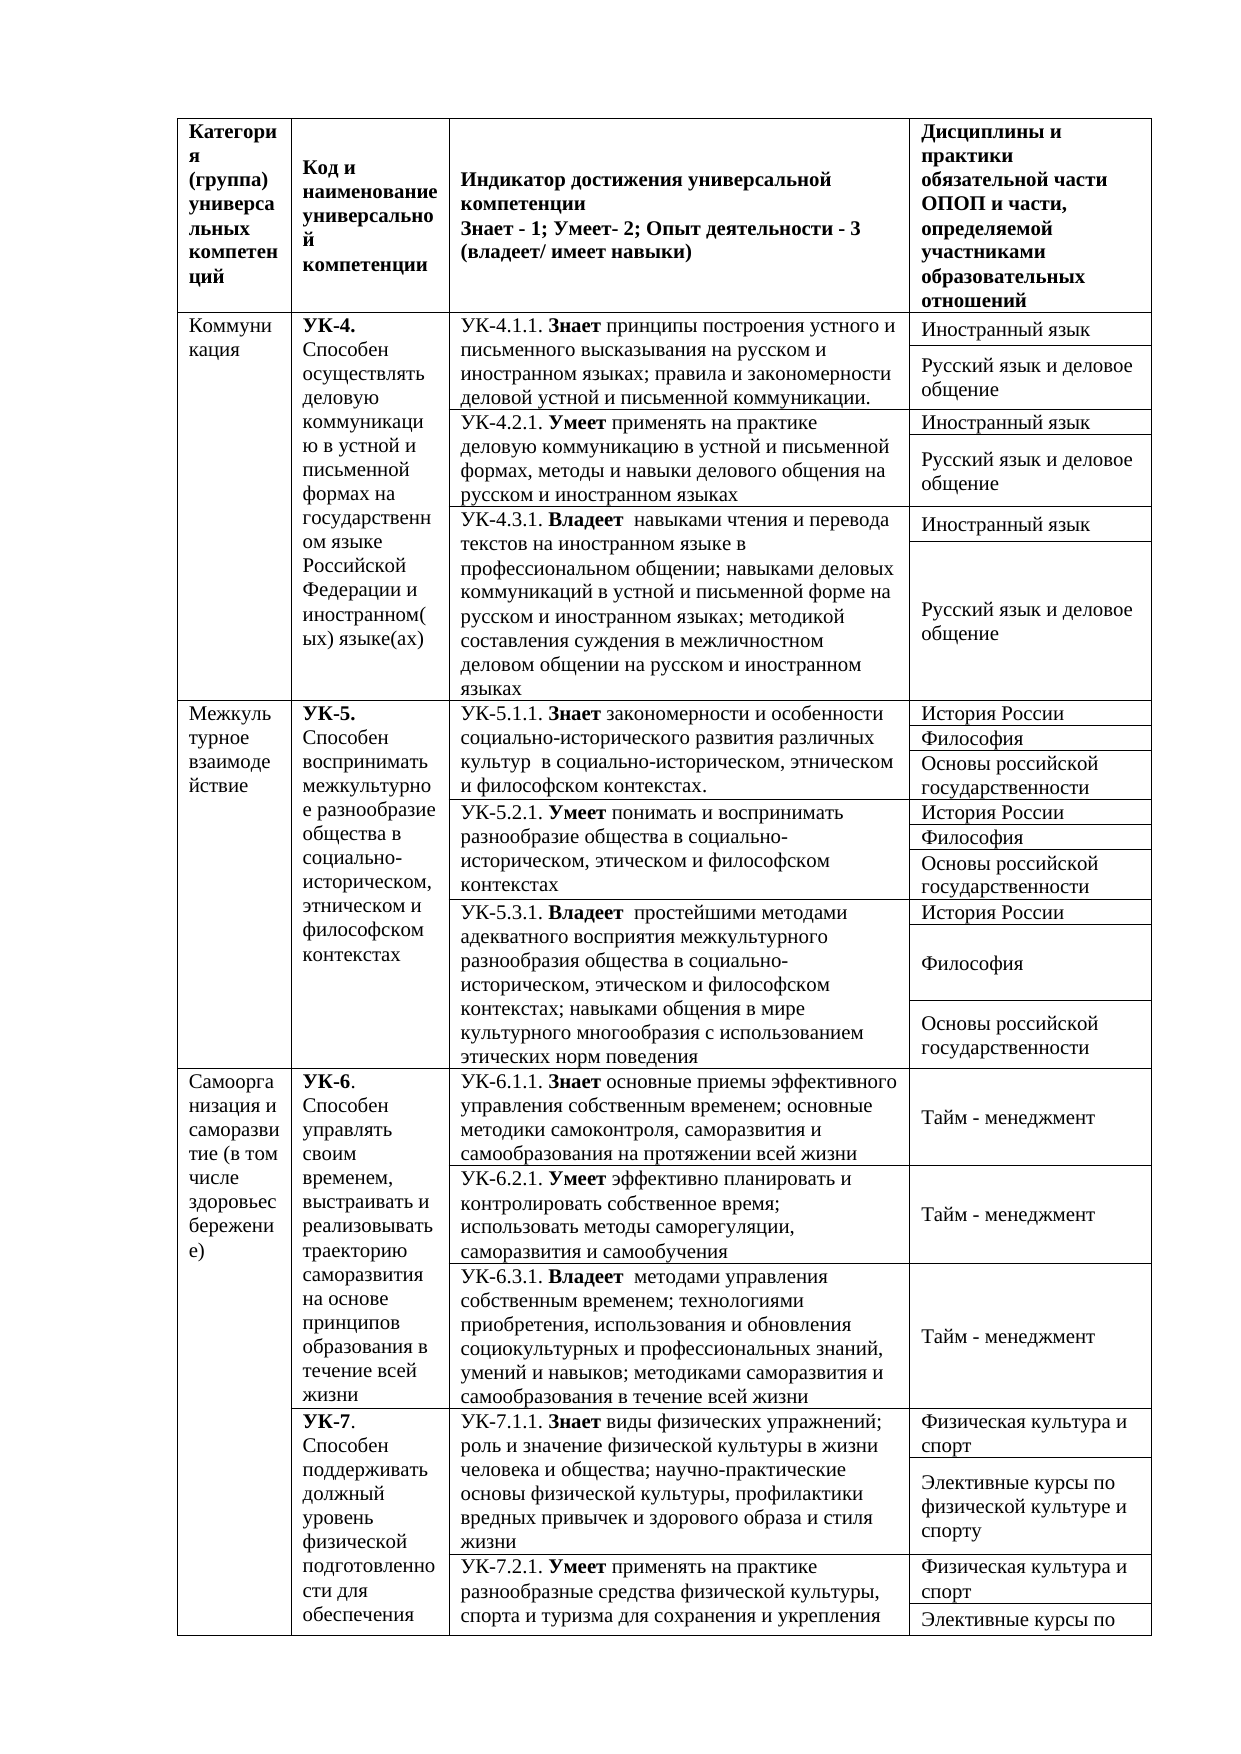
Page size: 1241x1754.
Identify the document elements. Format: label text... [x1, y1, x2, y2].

table_header Категория (группа) универсальных компетенций [178, 119, 291, 312]
table_cell Философия [910, 825, 1151, 849]
table_cell Иностранный язык [910, 313, 1151, 344]
table_cell УК-4.2.1. Умеет применять на практике деловую коммуникацию в устной и письменной формах, методы и навыки делового общения на русском и иностранном языках [450, 410, 909, 506]
table_header Дисциплины и практики обязательной части ОПОП и части, определяемой участниками образовательных отношений [910, 119, 1151, 312]
table_cell УК-7. Способен поддерживать должный уровень физической подготовленности для обеспечения полноценной социальной и профессиональной деятельности [292, 1409, 449, 1635]
table_cell УК-5.2.1. Умеет понимать и воспринимать разнообразие общества в социально-историческом, этическом и философском контекстах [450, 800, 909, 898]
table_cell Основы российской государственности [910, 1001, 1151, 1068]
table_cell Тайм - менеджмент [910, 1069, 1151, 1165]
table_cell УК-6.3.1. Владеет методами управления собственным временем; технологиями приобретения, использования и обновления социокультурных и профессиональных знаний, умений и навыков; методиками саморазвития и самообразования в течение всей жизни [450, 1264, 909, 1408]
table_cell Тайм - менеджмент [910, 1264, 1151, 1408]
table_cell Самоорганизация и саморазвитие (в том числе здоровьесбережение) [178, 1069, 291, 1635]
table_cell Русский язык и деловое общение [910, 542, 1151, 700]
table_header Код и наименование универсальной компетенции [292, 119, 449, 312]
table_cell УК-6.2.1. Умеет эффективно планировать и контролировать собственное время; использовать методы саморегуляции, саморазвития и самообучения [450, 1166, 909, 1263]
table_cell Элективные курсы по физической культуре и спорту [910, 1604, 1151, 1635]
table_cell УК-4. Способен осуществлять деловую коммуникацию в устной и письменной формах на государственном языке Российской Федерации и иностранном(ых) языке(ах) [292, 313, 449, 700]
table_cell УК-5. Способен воспринимать межкультурное разнообразие общества в социально-историческом, этническом и философском контекстах [292, 701, 449, 1068]
table_cell История России [910, 701, 1151, 725]
table_cell Тайм - менеджмент [910, 1166, 1151, 1263]
table_cell УК-7.2.1. Умеет применять на практике разнообразные средства физической культуры, спорта и туризма для сохранения и укрепления здоровья и психофизической подготовки; использовать средства и методы физического воспитания для профессионально-личностного развития, физического самосовершенствования, формирования здорового образа и стиля жизни [450, 1555, 909, 1635]
table_cell Коммуникация [178, 313, 291, 700]
table_cell Основы российской государственности [910, 850, 1151, 898]
table_cell Философия [910, 726, 1151, 750]
table_cell Физическая культура и спорт [910, 1555, 1151, 1603]
table_cell Философия [910, 925, 1151, 1000]
table_cell УК-6.1.1. Знает основные приемы эффективного управления собственным временем; основные методики самоконтроля, саморазвития и самообразования на протяжении всей жизни [450, 1069, 909, 1165]
table_cell Межкультурное взаимодействие [178, 701, 291, 1068]
table_cell Иностранный язык [910, 507, 1151, 541]
table_cell Основы российской государственности [910, 751, 1151, 799]
table_cell УК-5.3.1. Владеет простейшими методами адекватного восприятия межкультурного разнообразия общества в социально-историческом, этическом и философском контекстах; навыками общения в мире культурного многообразия с использованием этических норм поведения [450, 900, 909, 1068]
table_cell УК-5.1.1. Знает закономерности и особенности социально-исторического развития различных культур в социально-историческом, этническом и философском контекстах. [450, 701, 909, 799]
table_cell Иностранный язык [910, 410, 1151, 434]
table_cell Русский язык и деловое общение [910, 435, 1151, 506]
table_cell История России [910, 800, 1151, 824]
table_cell УК-7.1.1. Знает виды физических упражнений; роль и значение физической культуры в жизни человека и общества; научно-практические основы физической культуры, профилактики вредных привычек и здорового образа и стиля жизни [450, 1409, 909, 1553]
table_header Индикатор достижения универсальной компетенции Знает - 1; Умеет- 2; Опыт деятельности - 3 (владеет/ имеет навыки) [450, 119, 909, 312]
table_cell УК-4.3.1. Владеет навыками чтения и перевода текстов на иностранном языке в профессиональном общении; навыками деловых коммуникаций в устной и письменной форме на русском и иностранном языках; методикой составления суждения в межличностном деловом общении на русском и иностранном языках [450, 507, 909, 700]
table_cell Физическая культура и спорт [910, 1409, 1151, 1457]
table_cell УК-6. Способен управлять своим временем, выстраивать и реализовывать траекторию саморазвития на основе принципов образования в течение всей жизни [292, 1069, 449, 1408]
table_cell Элективные курсы по физической культуре и спорту [910, 1458, 1151, 1553]
table_cell Русский язык и деловое общение [910, 346, 1151, 409]
table_cell УК-4.1.1. Знает принципы построения устного и письменного высказывания на русском и иностранном языках; правила и закономерности деловой устной и письменной коммуникации. [450, 313, 909, 409]
table_cell История России [910, 900, 1151, 924]
